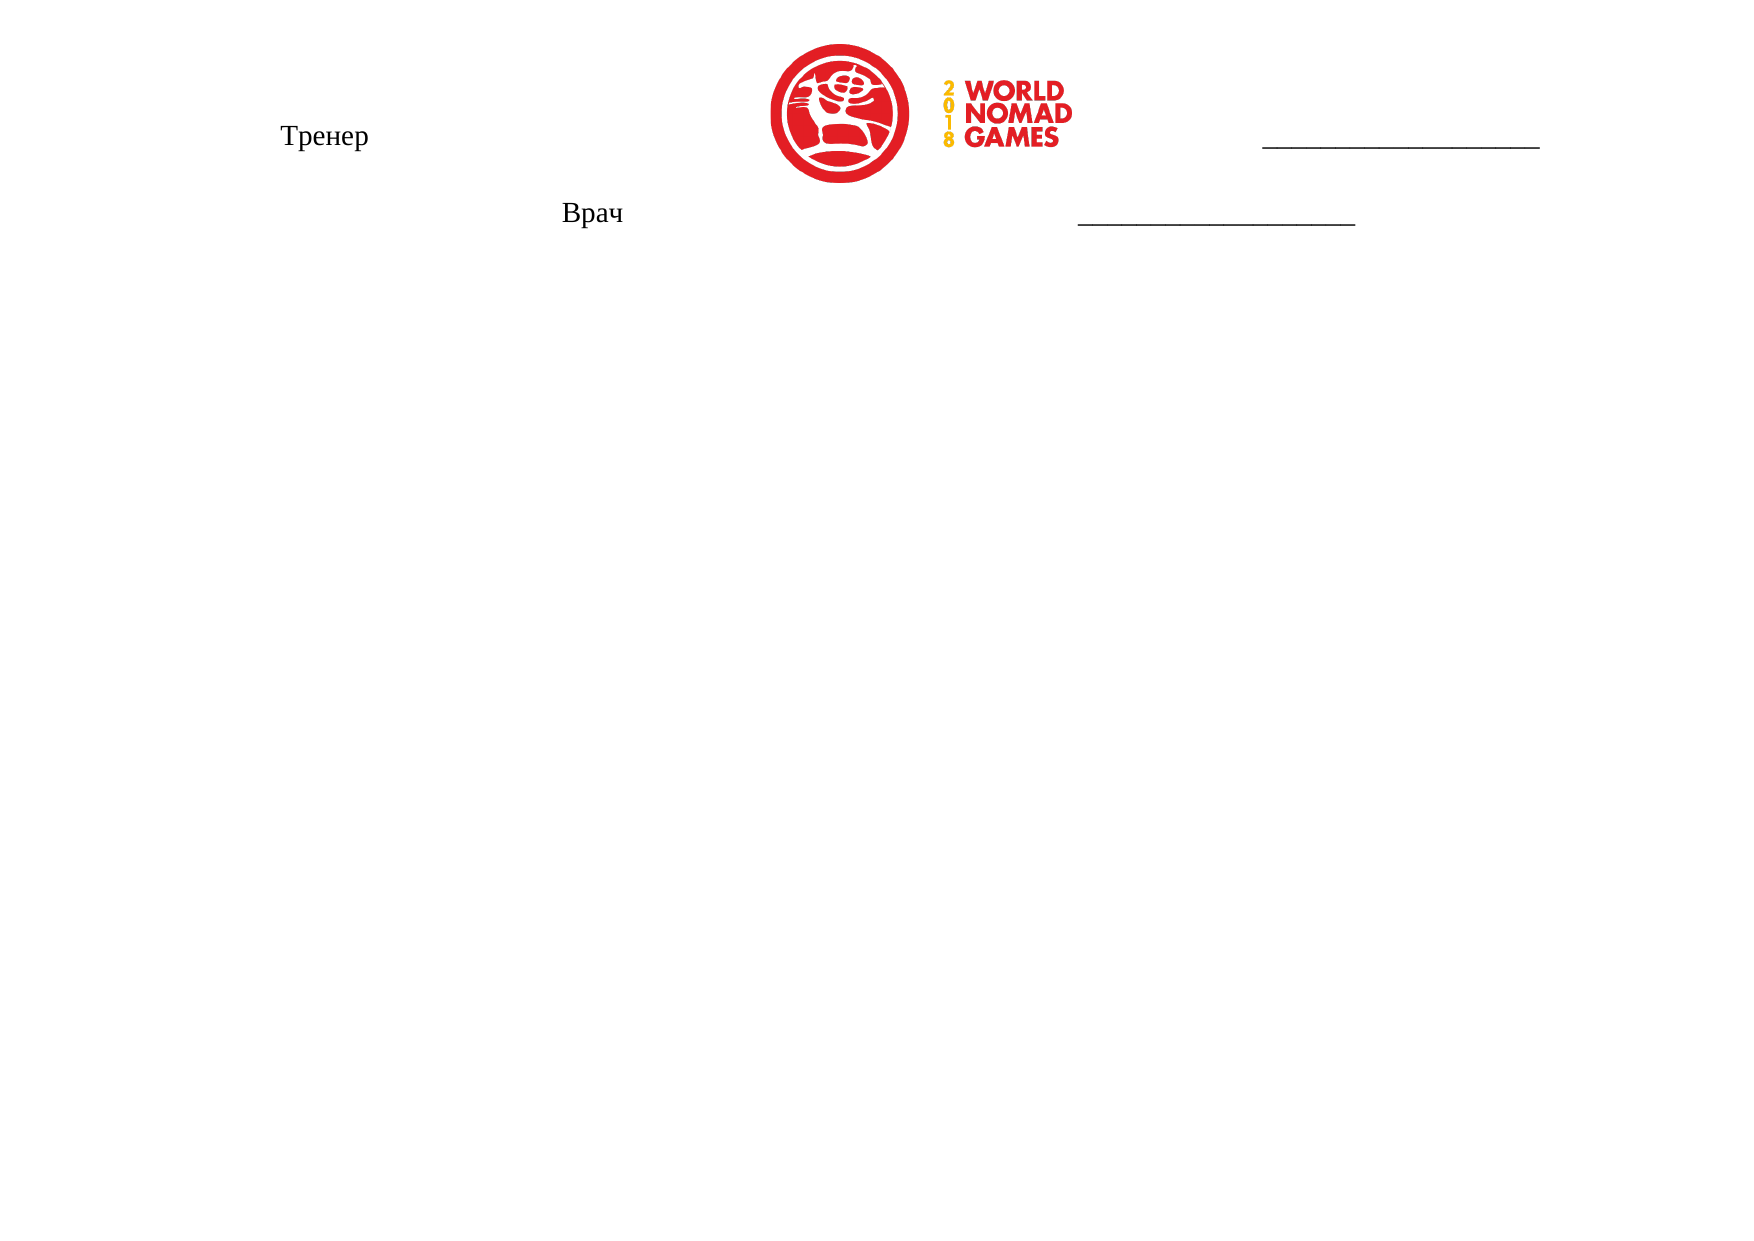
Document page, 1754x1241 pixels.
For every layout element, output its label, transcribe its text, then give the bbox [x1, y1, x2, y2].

text Врач ___________________ [177, 195, 1665, 229]
text Тренер ___________________ [177, 118, 1665, 152]
picture [770, 44, 1072, 118]
picture [770, 152, 1072, 183]
